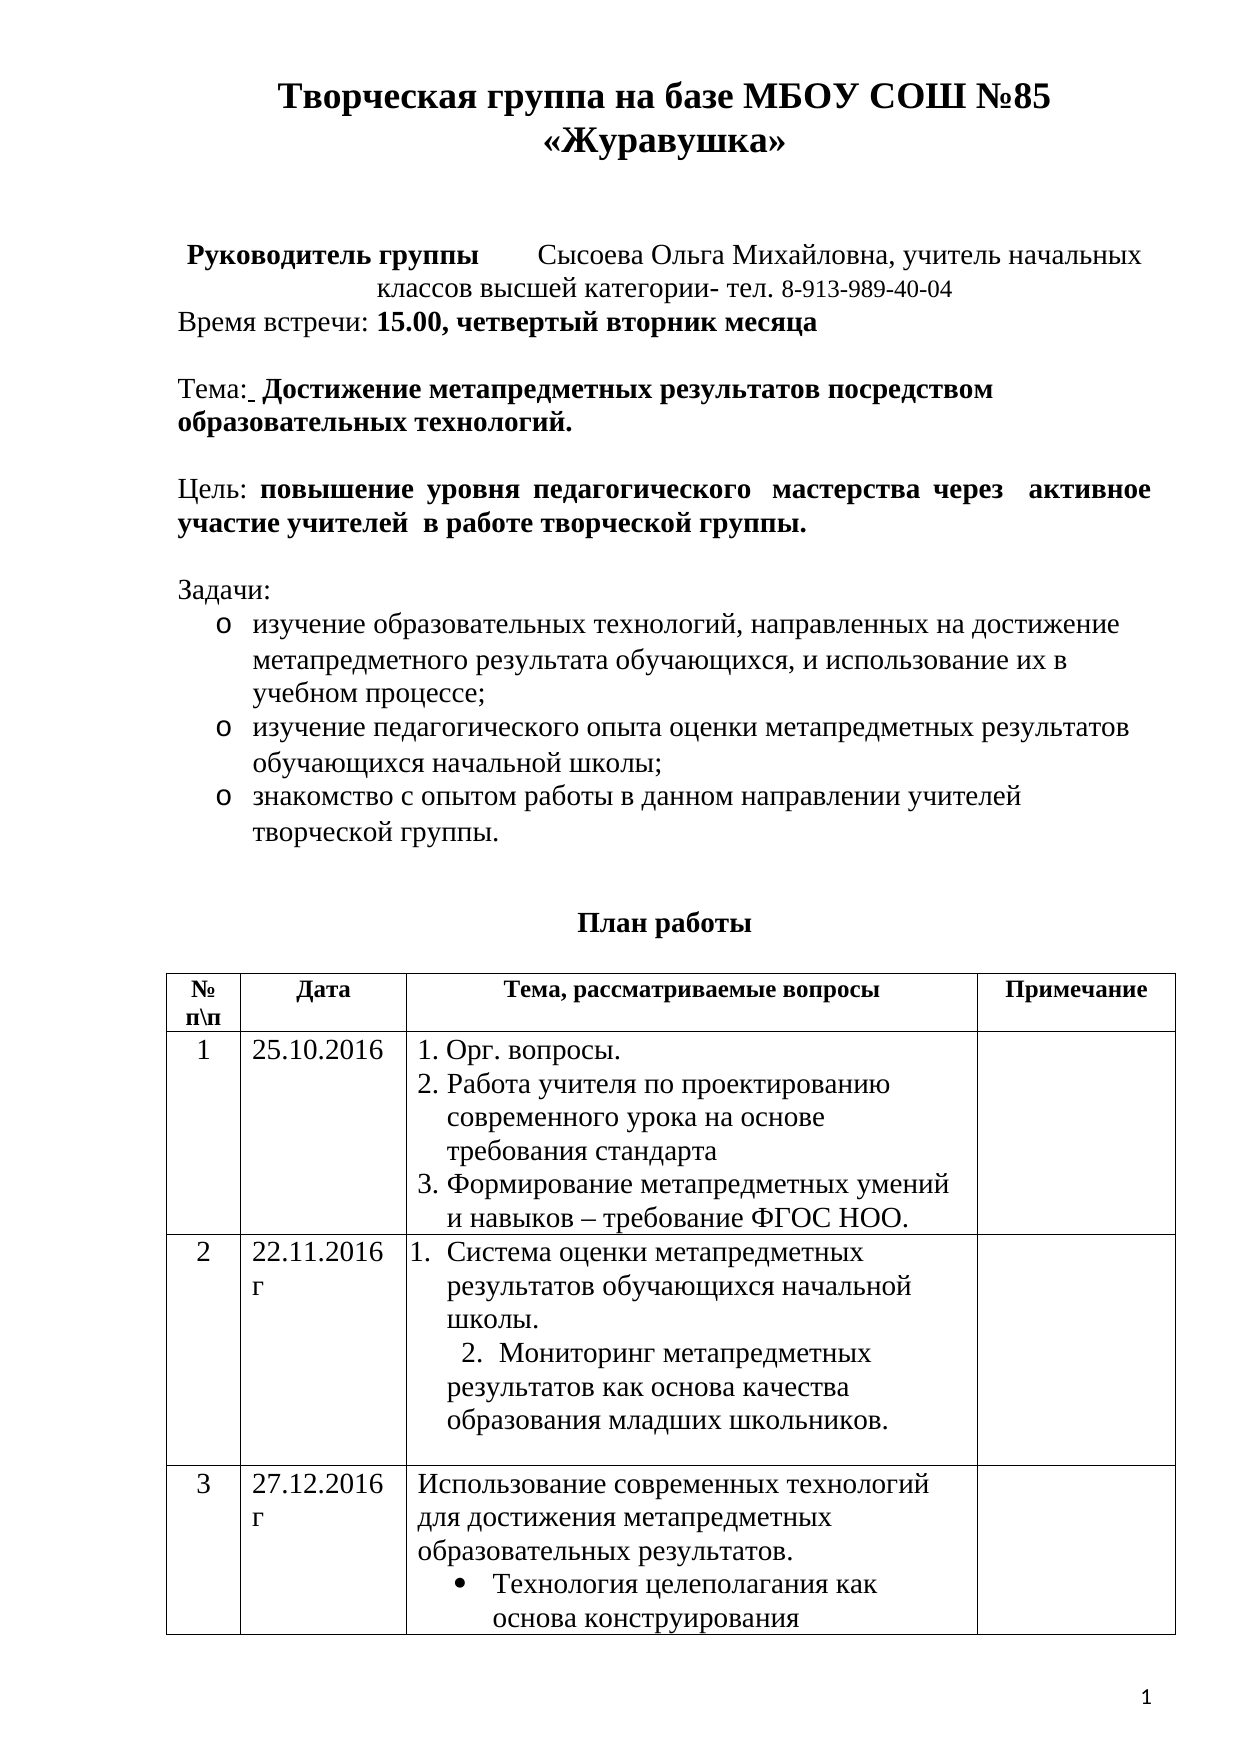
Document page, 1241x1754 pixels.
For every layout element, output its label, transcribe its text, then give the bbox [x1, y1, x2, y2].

text Руководитель группы Сысоева Ольга Михайловна, учитель начальных классов высшей категории- тел. 8-913-989-40-04 [177, 237, 1152, 304]
table_cell 22.11.2016г [241, 1235, 406, 1465]
text Задачи: [177, 572, 1152, 606]
table_cell Система оценки метапредметных результатов обучающихся начальной школы. Мониторинг метапредметных результатов как основа качества образования младших школьников. [407, 1235, 977, 1465]
list изучение образовательных технологий, направленных на достижение метапредметного результата обучающихся, и использование их в учебном процессе; [215, 606, 1152, 709]
text План работы [177, 906, 1152, 939]
table_cell 27.12.2016г [241, 1466, 406, 1634]
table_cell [407, 1466, 977, 1634]
table_header Примечание [978, 974, 1175, 1031]
table_cell [978, 1235, 1175, 1465]
table_cell 3 [167, 1466, 240, 1634]
table_cell [978, 1466, 1175, 1634]
table_cell 2 [167, 1235, 240, 1465]
text Цель: повышение уровня педагогического мастерства через активное участие учителей в работе творческой группы. [177, 472, 1152, 539]
table_cell [978, 1032, 1175, 1233]
table_cell 1 [167, 1032, 240, 1233]
text Тема: Достижение метапредметных результатов посредством образовательных технологий. [177, 371, 1152, 438]
table_header Тема, рассматриваемые вопросы [407, 974, 977, 1031]
table_cell Орг. вопросы. Работа учителя по проектированию современного урока на основе требования стандарта Формирование метапредметных умений и навыков – требование ФГОС НОО. [407, 1032, 977, 1233]
list знакомство с опытом работы в данном направлении учителей творческой группы. [215, 778, 1152, 848]
list изучение педагогического опыта оценки метапредметных результатов обучающихся начальной школы; [215, 709, 1152, 778]
text Творческая группа на базе МБОУ СОШ №85 «Журавушка» [177, 74, 1152, 160]
table_header № п\п [167, 974, 240, 1031]
table_cell 25.10.2016 [241, 1032, 406, 1233]
text Время встречи: 15.00, четвертый вторник месяца [177, 304, 1152, 337]
table_header Дата [241, 974, 406, 1031]
